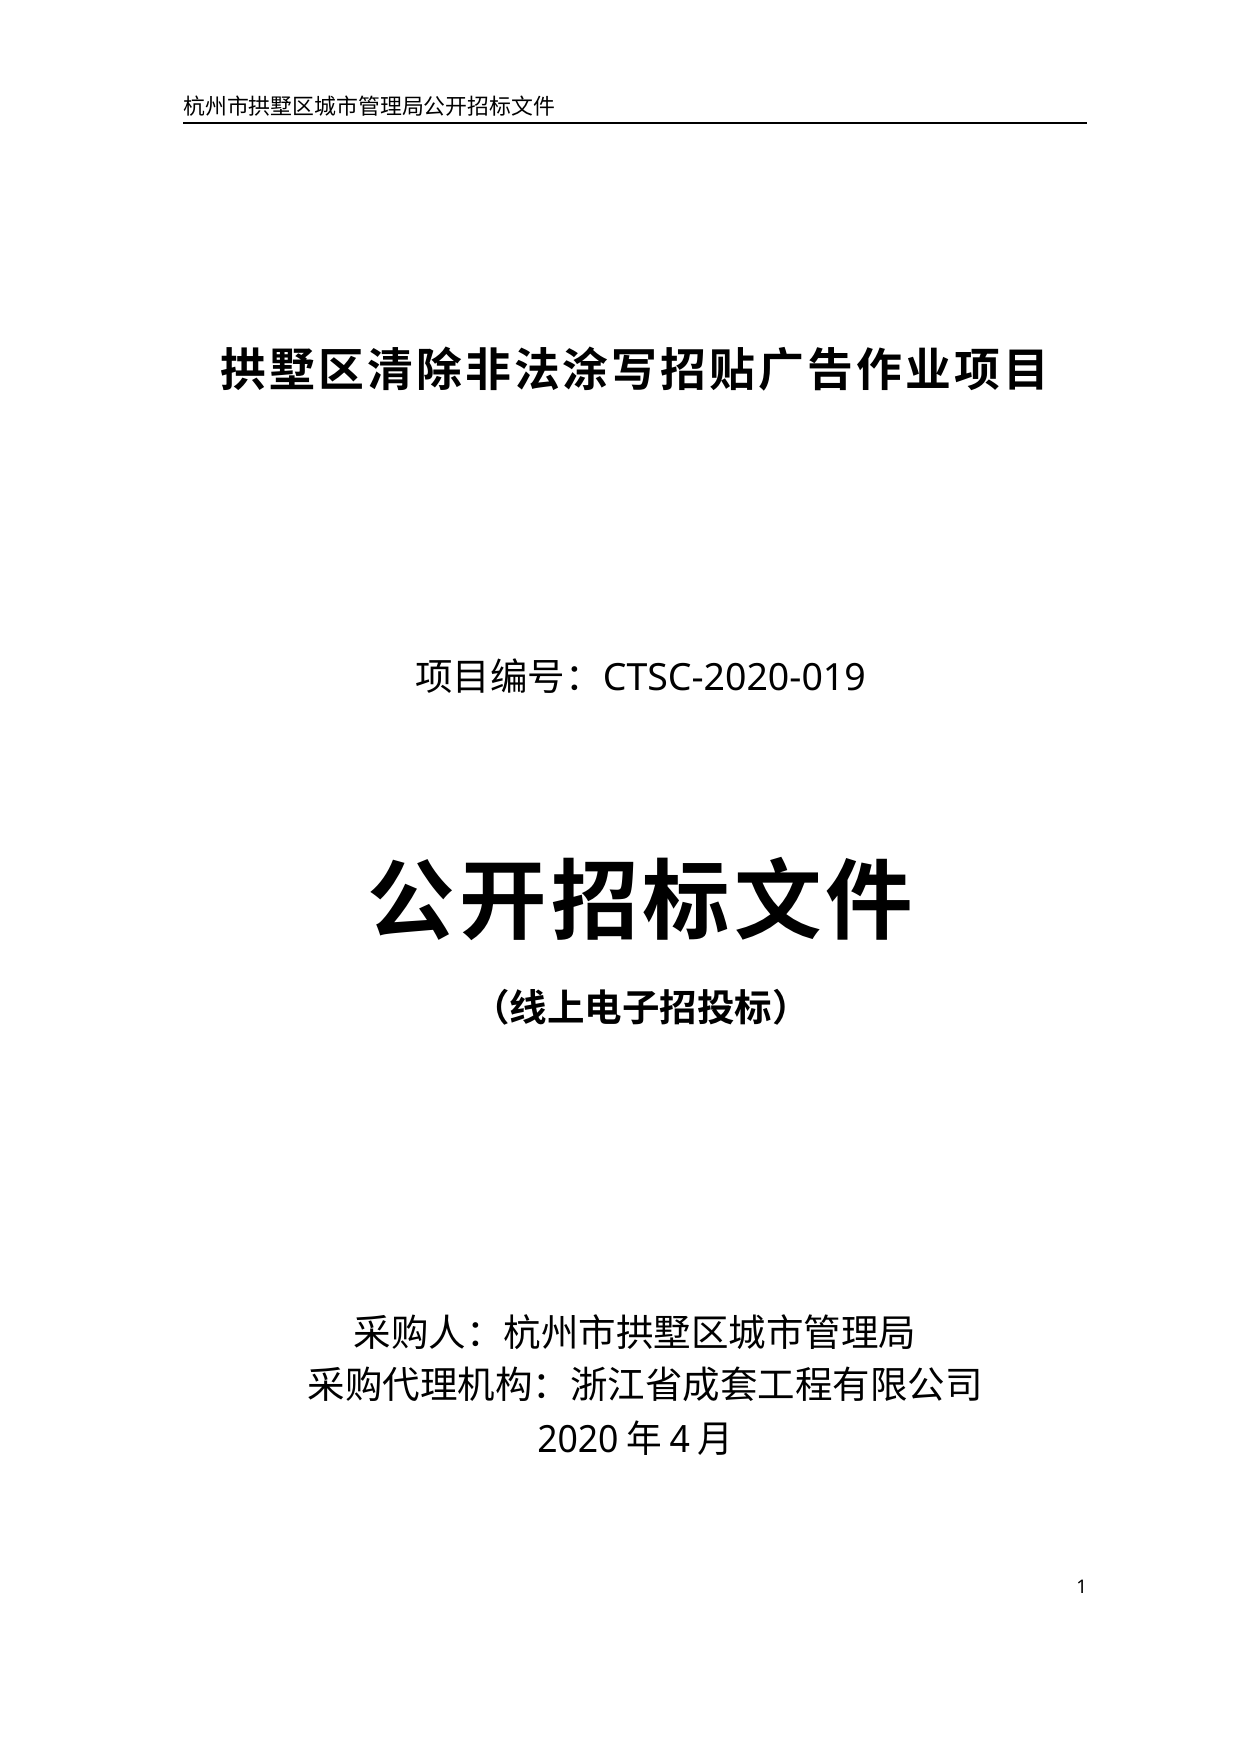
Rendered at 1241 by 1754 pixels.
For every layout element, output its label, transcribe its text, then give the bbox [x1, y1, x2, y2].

text 拱墅区清除非法涂写招贴广告作业项目 [183, 334, 1087, 400]
text 2020年4月 [183, 1409, 1087, 1463]
text 采购代理机构：浙江省成套工程有限公司 [183, 1357, 1031, 1409]
text 项目编号：CTSC-2020-019 [183, 646, 1098, 701]
text （线上电子招投标） [183, 978, 1098, 1032]
text 采购人：杭州市拱墅区城市管理局 [238, 1305, 1031, 1357]
text 公开招标文件 [183, 866, 1098, 949]
